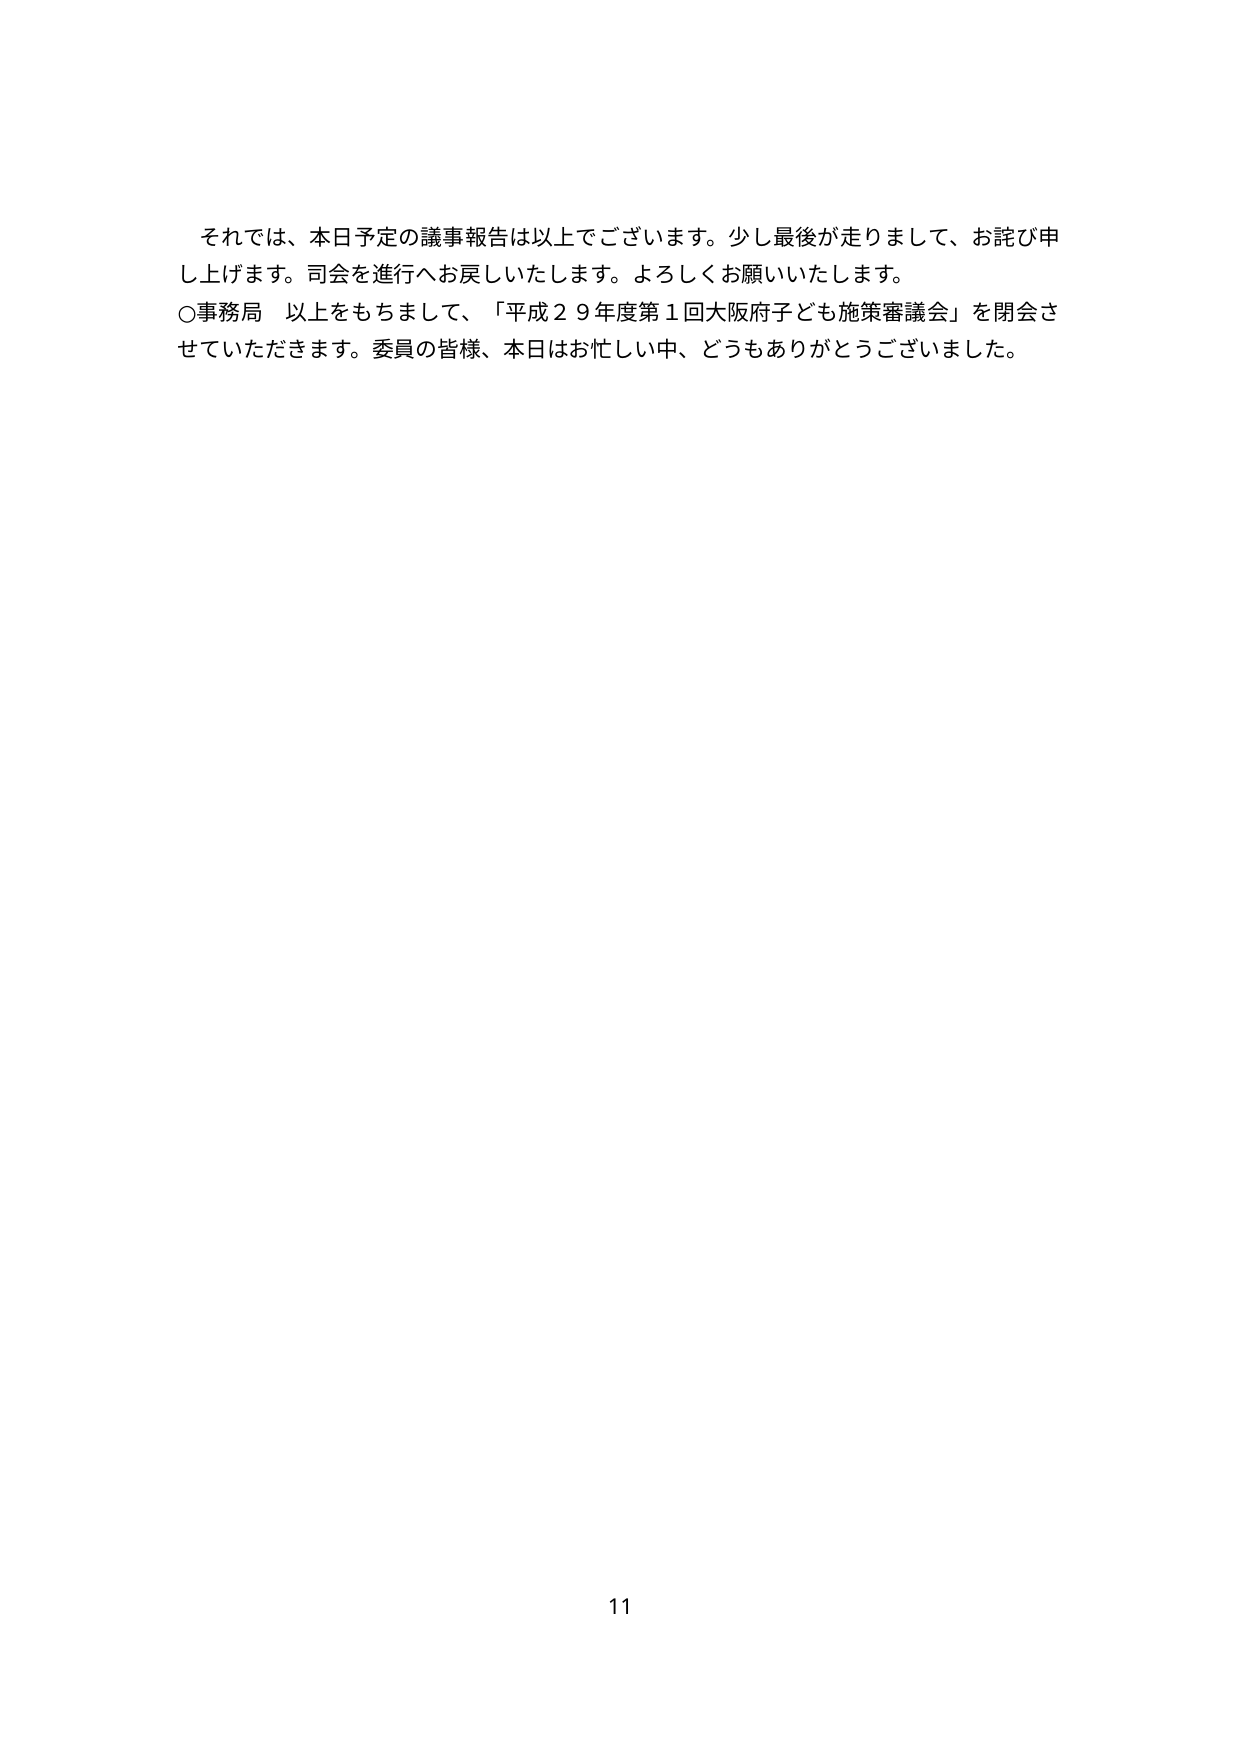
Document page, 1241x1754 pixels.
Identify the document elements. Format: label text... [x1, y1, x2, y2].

text それでは、本日予定の議事報告は以上でございます。少し最後が走りまして、お詫び申し上げます。司会を進行へお戻しいたします。よろしくお願いいたします。 [177, 217, 1063, 292]
text ○事務局 以上をもちまして、「平成２９年度第１回大阪府子ども施策審議会」を閉会させていただきます。委員の皆様、本日はお忙しい中、どうもありがとうございました。 [177, 292, 1063, 367]
